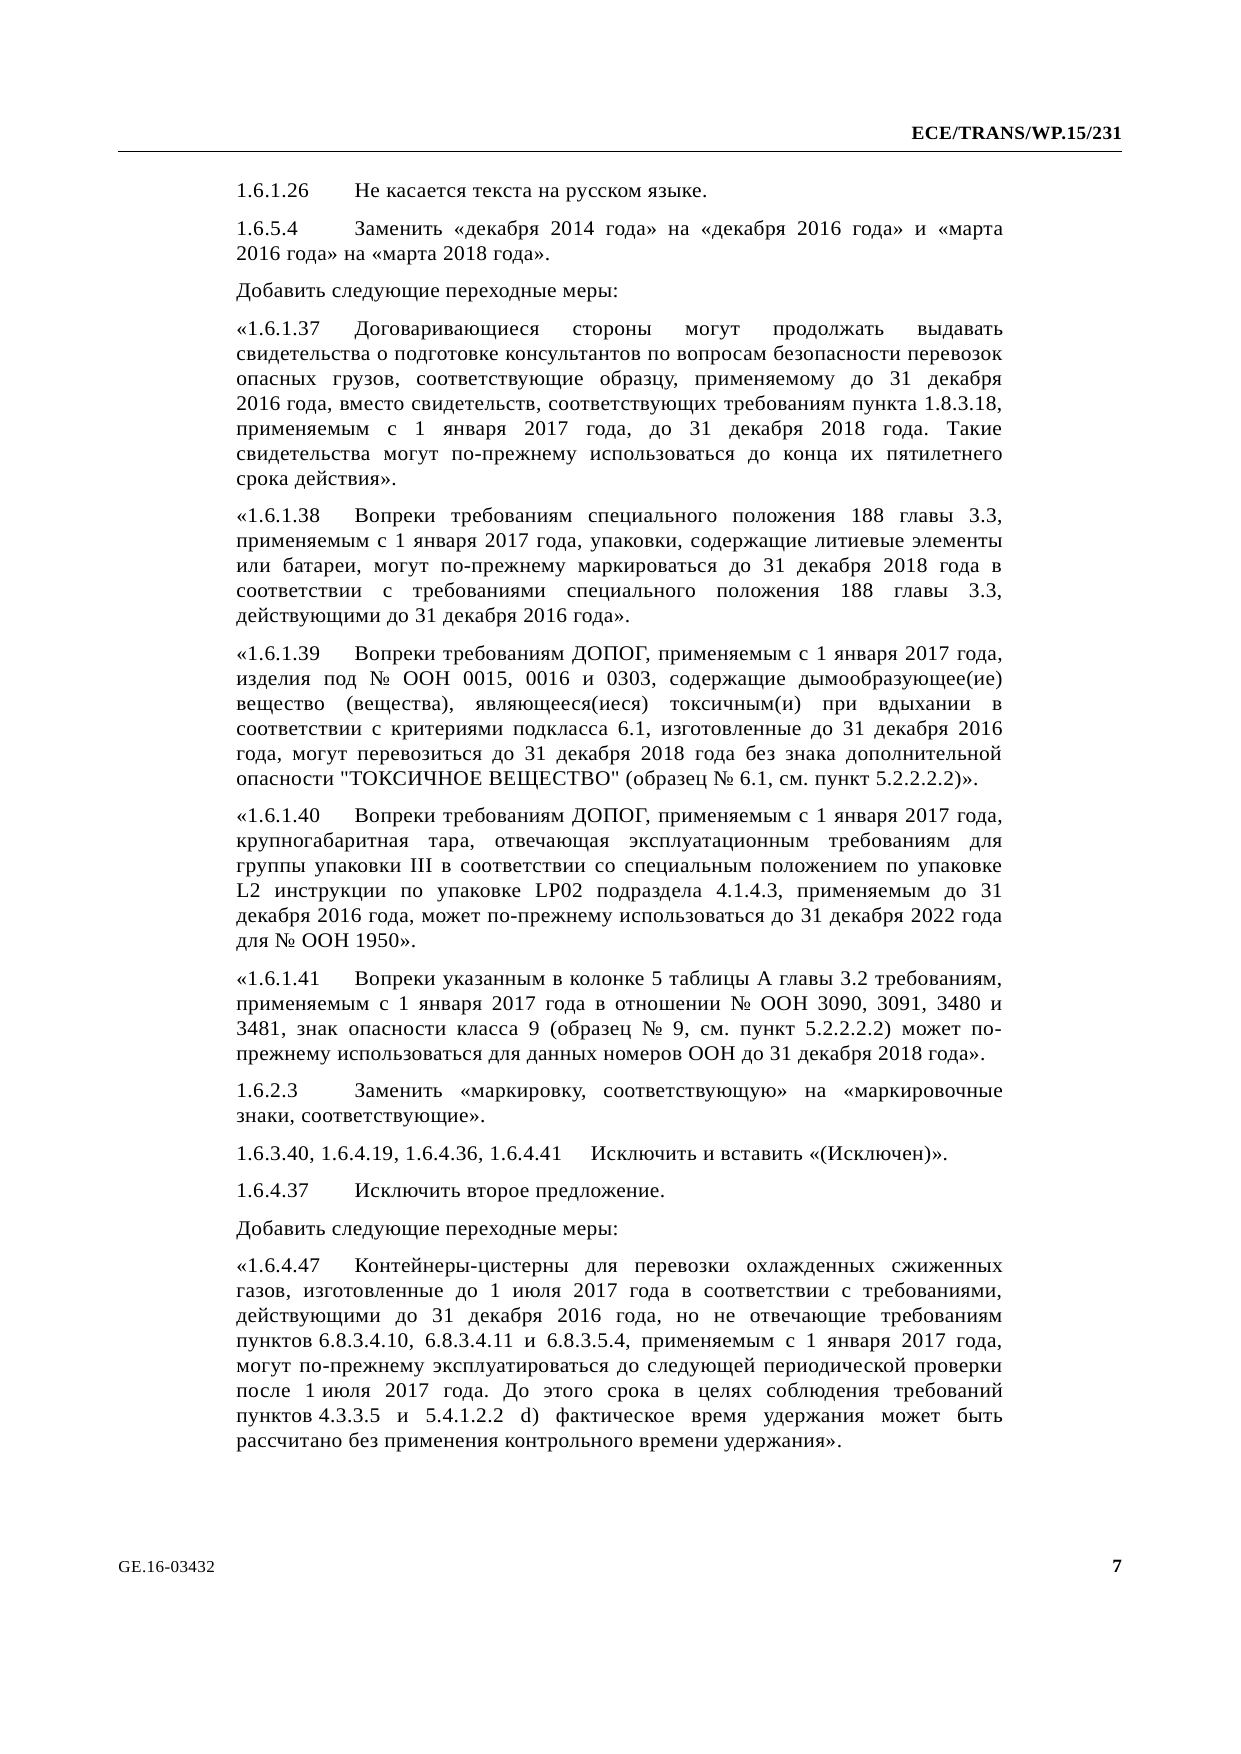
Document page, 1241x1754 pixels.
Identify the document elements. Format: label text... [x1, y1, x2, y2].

text «1.6.1.38 Вопреки требованиям специального положения 188 главы 3.3, применяемым с 1 января 2017 года, упаковки, содержащие литиевые элементы или батареи, могут по-прежнему маркироваться до 31 декабря 2018 года в соответствии с требованиями специального положения 188 главы 3.3, действующими до 31 декабря 2016 года». [236, 502, 1004, 627]
text «1.6.1.39 Вопреки требованиям ДОПОГ, применяемым с 1 января 2017 года, изделия под № ООН 0015, 0016 и 0303, содержащие дымообразующее(ие) вещество (вещества), являющееся(иеся) токсичным(и) при вдыхании в соответствии с критериями подкласса 6.1, изготовленные до 31 декабря 2016 года, могут перевозиться до 31 декабря 2018 года без знака дополнительной опасности "ТОКСИЧНОЕ ВЕЩЕСТВО" (образец № 6.1, см. пункт 5.2.2.2.2)». [236, 640, 1004, 790]
text 1.6.4.37 Исключить второе предложение. [236, 1177, 1004, 1202]
text 1.6.2.3 Заменить «маркировку, соответствующую» на «маркировочные знаки, соответствующие». [236, 1077, 1004, 1127]
text «1.6.1.40 Вопреки требованиям ДОПОГ, применяемым с 1 января 2017 года, крупногабаритная тара, отвечающая эксплуатационным требованиям для группы упаковки III в соответствии со специальным положением по упаковке L2 инструкции по упаковке LP02 подраздела 4.1.4.3, применяемым до 31 декабря 2016 года, может по-прежнему использоваться до 31 декабря 2022 года для № ООН 1950». [236, 802, 1004, 952]
text 1.6.5.4 Заменить «декабря 2014 года» на «декабря 2016 года» и «марта 2016 года» на «марта 2018 года». [236, 215, 1004, 265]
text 1.6.3.40, 1.6.4.19, 1.6.4.36, 1.6.4.41 Исключить и вставить «(Исключен)». [236, 1140, 1004, 1165]
text «1.6.1.41 Вопреки указанным в колонке 5 таблицы А главы 3.2 требованиям, применяемым с 1 января 2017 года в отношении № ООН 3090, 3091, 3480 и 3481, знак опасности класса 9 (образец № 9, см. пункт 5.2.2.2.2) может по-прежнему использоваться для данных номеров ООН до 31 декабря 2018 года». [236, 965, 1004, 1065]
text «1.6.1.37 Договаривающиеся стороны могут продолжать выдавать свидетельства о подготовке консультантов по вопросам безопасности перевозок опасных грузов, соответствующие образцу, применяемому до 31 декабря 2016 года, вместо свидетельств, соответствующих требованиям пункта 1.8.3.18, применяемым с 1 января 2017 года, до 31 декабря 2018 года. Такие свидетельства могут по-прежнему использоваться до конца их пятилетнего срока действия». [236, 315, 1004, 490]
text 1.6.1.26 Не касается текста на русском языке. [236, 177, 1004, 202]
text Добавить следующие переходные меры: [236, 277, 1004, 302]
text «1.6.4.47 Контейнеры-цистерны для перевозки охлажденных сжиженных газов, изготовленные до 1 июля 2017 года в соответствии с требованиями, действующими до 31 декабря 2016 года, но не отвечающие требованиям пунктов 6.8.3.4.10, 6.8.3.4.11 и 6.8.3.5.4, применяемым с 1 января 2017 года, могут по-прежнему эксплуатироваться до следующей периодической проверки после 1 июля 2017 года. До этого срока в целях соблюдения требований пунктов 4.3.3.5 и 5.4.1.2.2 d) фактическое время удержания может быть рассчитано без применения контрольного времени удержания». [236, 1252, 1004, 1452]
text Добавить следующие переходные меры: [236, 1215, 1004, 1240]
